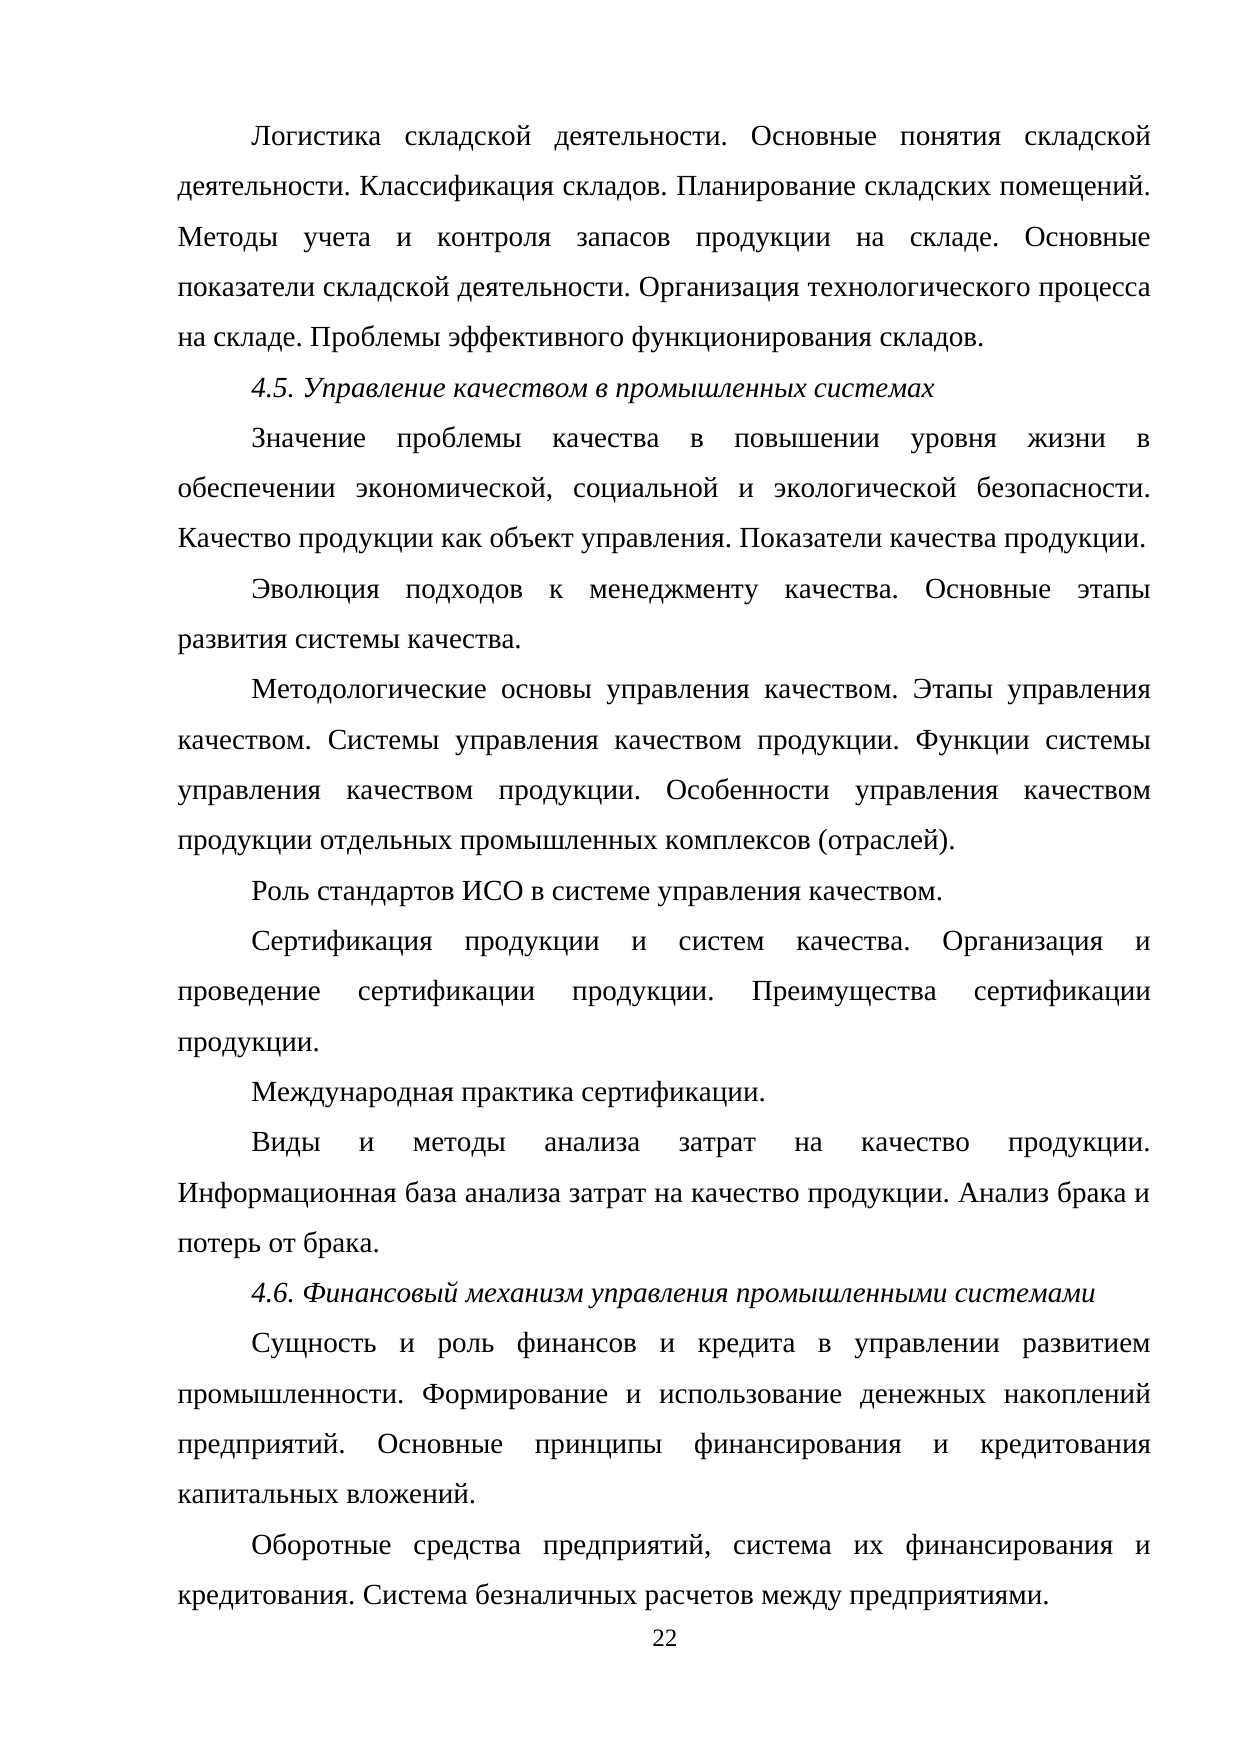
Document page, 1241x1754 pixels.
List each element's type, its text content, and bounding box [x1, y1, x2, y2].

text Методологические основы управления качеством. Этапы управления качеством. Системы управления качеством продукции. Функции системы управления качеством продукции. Особенности управления качеством продукции отдельных промышленных комплексов (отраслей). [177, 672, 1152, 856]
text Роль стандартов ИСО в системе управления качеством. [177, 873, 1152, 906]
text Сертификация продукции и систем качества. Организация и проведение сертификации продукции. Преимущества сертификации продукции. [177, 923, 1152, 1057]
text Виды и методы анализа затрат на качество продукции. Информационная база анализа затрат на качество продукции. Анализ брака и потерь от брака. [177, 1124, 1152, 1258]
text Логистика складской деятельности. Основные понятия складской деятельности. Классификация складов. Планирование складских помещений. Методы учета и контроля запасов продукции на складе. Основные показатели складской деятельности. Организация технологического процесса на складе. Проблемы эффективного функционирования складов. [177, 118, 1152, 353]
text Эволюция подходов к менеджменту качества. Основные этапы развития системы качества. [177, 571, 1152, 655]
text Сущность и роль финансов и кредита в управлении развитием промышленности. Формирование и использование денежных накоплений предприятий. Основные принципы финансирования и кредитования капитальных вложений. [177, 1326, 1152, 1510]
text 4.6. Финансовый механизм управления промышленными системами [177, 1275, 1152, 1309]
text Оборотные средства предприятий, система их финансирования и кредитования. Система безналичных расчетов между предприятиями. [177, 1527, 1152, 1611]
text Значение проблемы качества в повышении уровня жизни в обеспечении экономической, социальной и экологической безопасности. Качество продукции как объект управления. Показатели качества продукции. [177, 420, 1152, 554]
text Международная практика сертификации. [177, 1074, 1152, 1108]
text 4.5. Управление качеством в промышленных системах [177, 370, 1152, 403]
